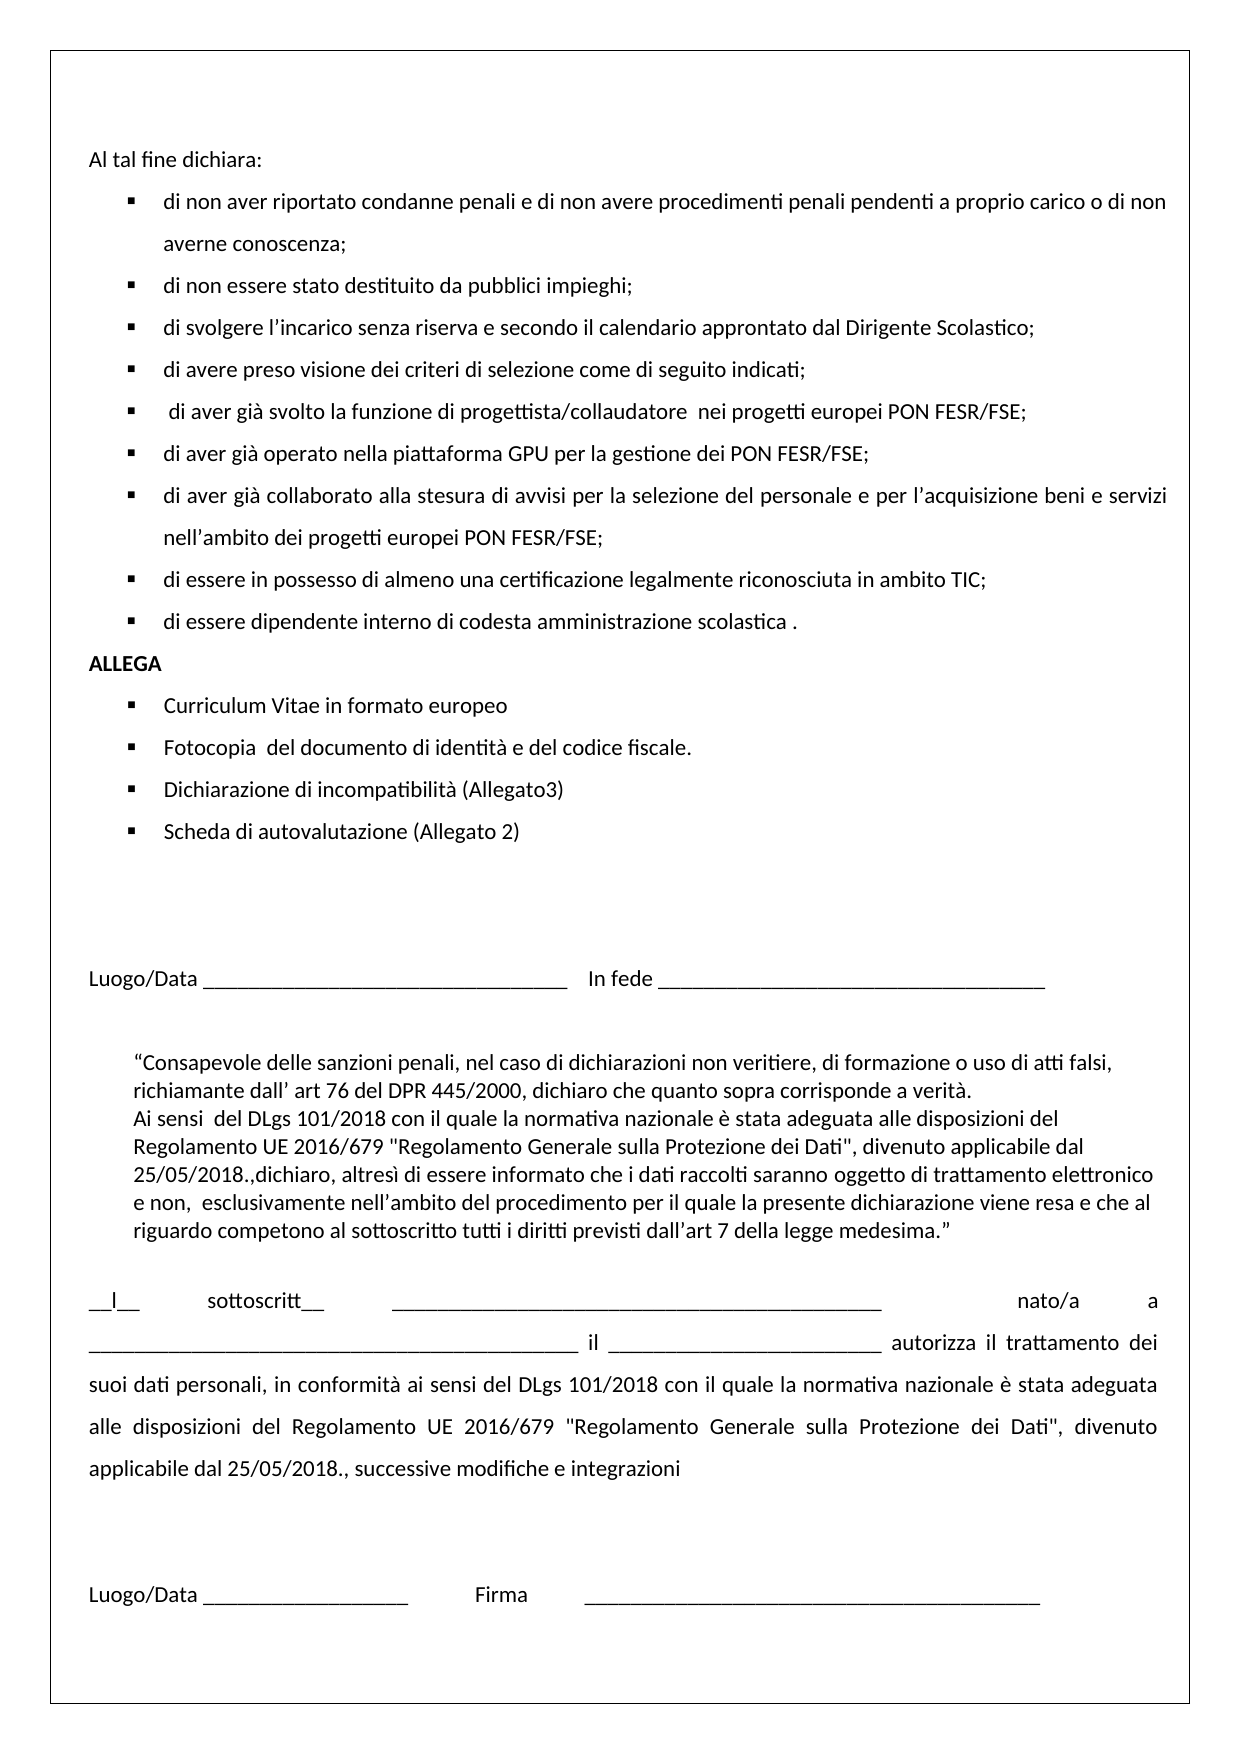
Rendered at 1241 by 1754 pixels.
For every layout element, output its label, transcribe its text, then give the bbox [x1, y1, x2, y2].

list di avere preso visione dei criteri di selezione come di seguito indicati; [126, 355, 1169, 383]
text __l__ sottoscritt__ ___________________________________________ nato/a a ___________________________________________ il ________________________ autorizza il trattamento dei suoi dati personali, in conformità ai sensi del DLgs 101/2018 con il quale la normativa nazionale è stata adeguata alle disposizioni del Regolamento UE 2016/679 "Regolamento Generale sulla Protezione dei Dati", divenuto applicabile dal 25/05/2018., successive modifiche e integrazioni [89, 1286, 1159, 1482]
list di aver già svolto la funzione di progettista/collaudatore nei progetti europei PON FESR/FSE; [126, 397, 1169, 425]
list di svolgere l’incarico senza riserva e secondo il calendario approntato dal Dirigente Scolastico; [126, 313, 1169, 341]
list di aver già operato nella piattaforma GPU per la gestione dei PON FESR/FSE; [126, 439, 1169, 467]
list Ai sensi del DLgs 101/2018 con il quale la normativa nazionale è stata adeguata alle disposizioni del Regolamento UE 2016/679 "Regolamento Generale sulla Protezione dei Dati", divenuto applicabile dal 25/05/2018.,dichiaro, altresì di essere informato che i dati raccolti saranno oggetto di trattamento elettronico e non, esclusivamente nell’ambito del procedimento per il quale la presente dichiarazione viene resa e che al riguardo competono al sottoscritto tutti i diritti previsti dall’art 7 della legge medesima.” [133, 1104, 1169, 1244]
list Fotocopia del documento di identità e del codice fiscale. [126, 733, 1169, 761]
list di essere in possesso di almeno una certificazione legalmente riconosciuta in ambito TIC; [126, 565, 1169, 593]
list Scheda di autovalutazione (Allegato 2) [126, 817, 1169, 845]
text Al tal fine dichiara: [89, 145, 1169, 173]
list di non essere stato destituito da pubblici impieghi; [126, 271, 1169, 299]
text Luogo/Data __________________ Firma ________________________________________ [89, 1580, 1159, 1608]
text ALLEGA [89, 649, 1169, 677]
text Luogo/Data ________________________________ In fede __________________________________ [89, 964, 1159, 992]
list Curriculum Vitae in formato europeo [126, 691, 1169, 719]
list di essere dipendente interno di codesta amministrazione scolastica . [126, 607, 1169, 635]
list di aver già collaborato alla stesura di avvisi per la selezione del personale e per l’acquisizione beni e servizi nell’ambito dei progetti europei PON FESR/FSE; [126, 481, 1169, 551]
list di non aver riportato condanne penali e di non avere procedimenti penali pendenti a proprio carico o di non averne conoscenza; [126, 187, 1169, 257]
list “Consapevole delle sanzioni penali, nel caso di dichiarazioni non veritiere, di formazione o uso di atti falsi, richiamante dall’ art 76 del DPR 445/2000, dichiaro che quanto sopra corrisponde a verità. [133, 1048, 1169, 1104]
list Dichiarazione di incompatibilità (Allegato3) [126, 775, 1169, 803]
